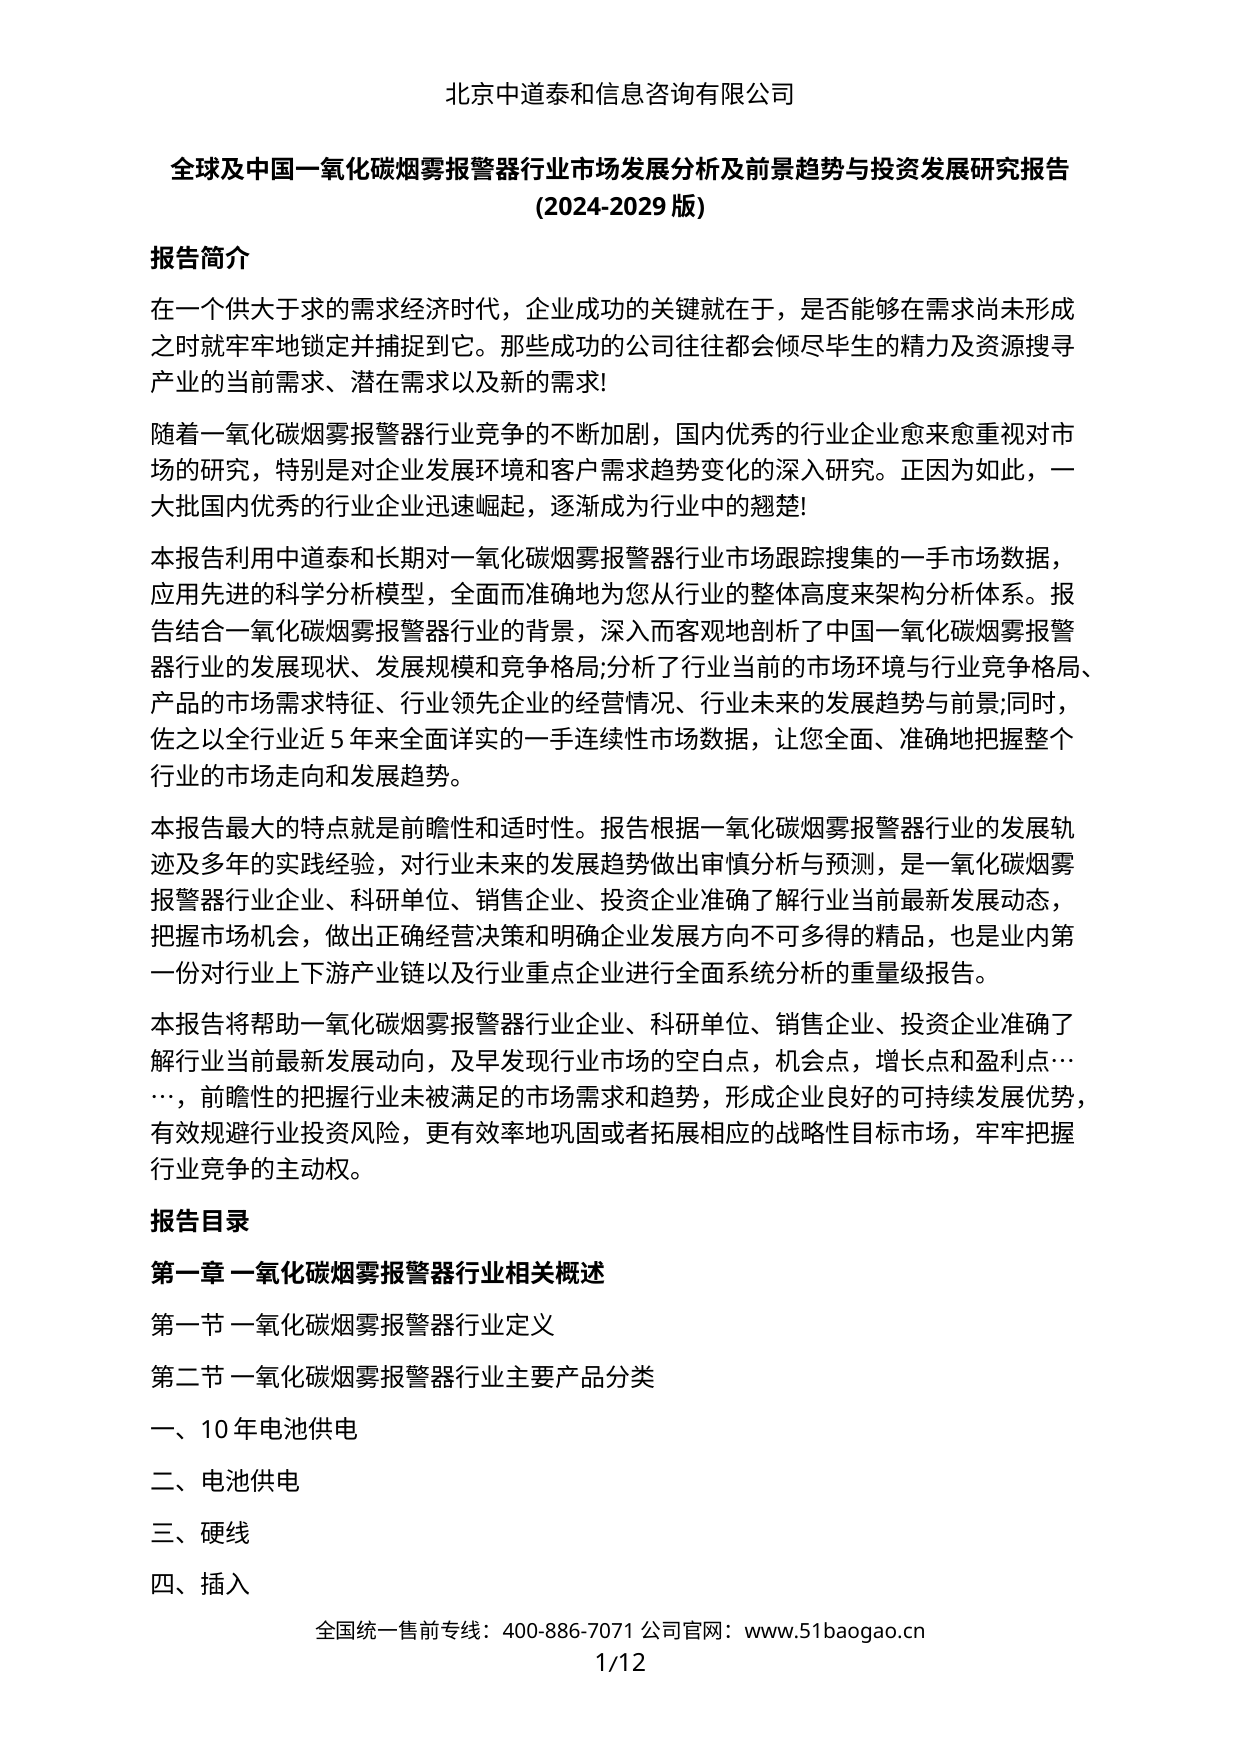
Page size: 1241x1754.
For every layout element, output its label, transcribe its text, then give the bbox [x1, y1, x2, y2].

text 四、插入 [150, 1565, 1090, 1601]
text 第一节 一氧化碳烟雾报警器行业定义 [150, 1306, 1090, 1342]
text 报告目录 [150, 1202, 1090, 1238]
text 三、硬线 [150, 1513, 1090, 1549]
text 第二节 一氧化碳烟雾报警器行业主要产品分类 [150, 1357, 1090, 1394]
text 本报告将帮助一氧化碳烟雾报警器行业企业、科研单位、销售企业、投资企业准确了解行业当前最新发展动向，及早发现行业市场的空白点，机会点，增长点和盈利点……，前瞻性的把握行业未被满足的市场需求和趋势，形成企业良好的可持续发展优势，有效规避行业投资风险，更有效率地巩固或者拓展相应的战略性目标市场，牢牢把握行业竞争的主动权。 [150, 1005, 1090, 1186]
text 全球及中国一氧化碳烟雾报警器行业市场发展分析及前景趋势与投资发展研究报告(2024-2029版) [150, 150, 1090, 222]
text 随着一氧化碳烟雾报警器行业竞争的不断加剧，国内优秀的行业企业愈来愈重视对市场的研究，特别是对企业发展环境和客户需求趋势变化的深入研究。正因为如此，一大批国内优秀的行业企业迅速崛起，逐渐成为行业中的翘楚! [150, 414, 1090, 523]
text 第一章 一氧化碳烟雾报警器行业相关概述 [150, 1254, 1090, 1290]
text 本报告利用中道泰和长期对一氧化碳烟雾报警器行业市场跟踪搜集的一手市场数据，应用先进的科学分析模型，全面而准确地为您从行业的整体高度来架构分析体系。报告结合一氧化碳烟雾报警器行业的背景，深入而客观地剖析了中国一氧化碳烟雾报警器行业的发展现状、发展规模和竞争格局;分析了行业当前的市场环境与行业竞争格局、产品的市场需求特征、行业领先企业的经营情况、行业未来的发展趋势与前景;同时，佐之以全行业近5年来全面详实的一手连续性市场数据，让您全面、准确地把握整个行业的市场走向和发展趋势。 [150, 539, 1090, 792]
text 一、10年电池供电 [150, 1409, 1090, 1446]
text 本报告最大的特点就是前瞻性和适时性。报告根据一氧化碳烟雾报警器行业的发展轨迹及多年的实践经验，对行业未来的发展趋势做出审慎分析与预测，是一氧化碳烟雾报警器行业企业、科研单位、销售企业、投资企业准确了解行业当前最新发展动态，把握市场机会，做出正确经营决策和明确企业发展方向不可多得的精品，也是业内第一份对行业上下游产业链以及行业重点企业进行全面系统分析的重量级报告。 [150, 808, 1090, 989]
text 报告简介 [150, 238, 1090, 274]
text 在一个供大于求的需求经济时代，企业成功的关键就在于，是否能够在需求尚未形成之时就牢牢地锁定并捕捉到它。那些成功的公司往往都会倾尽毕生的精力及资源搜寻产业的当前需求、潜在需求以及新的需求! [150, 290, 1090, 399]
text 二、电池供电 [150, 1461, 1090, 1497]
